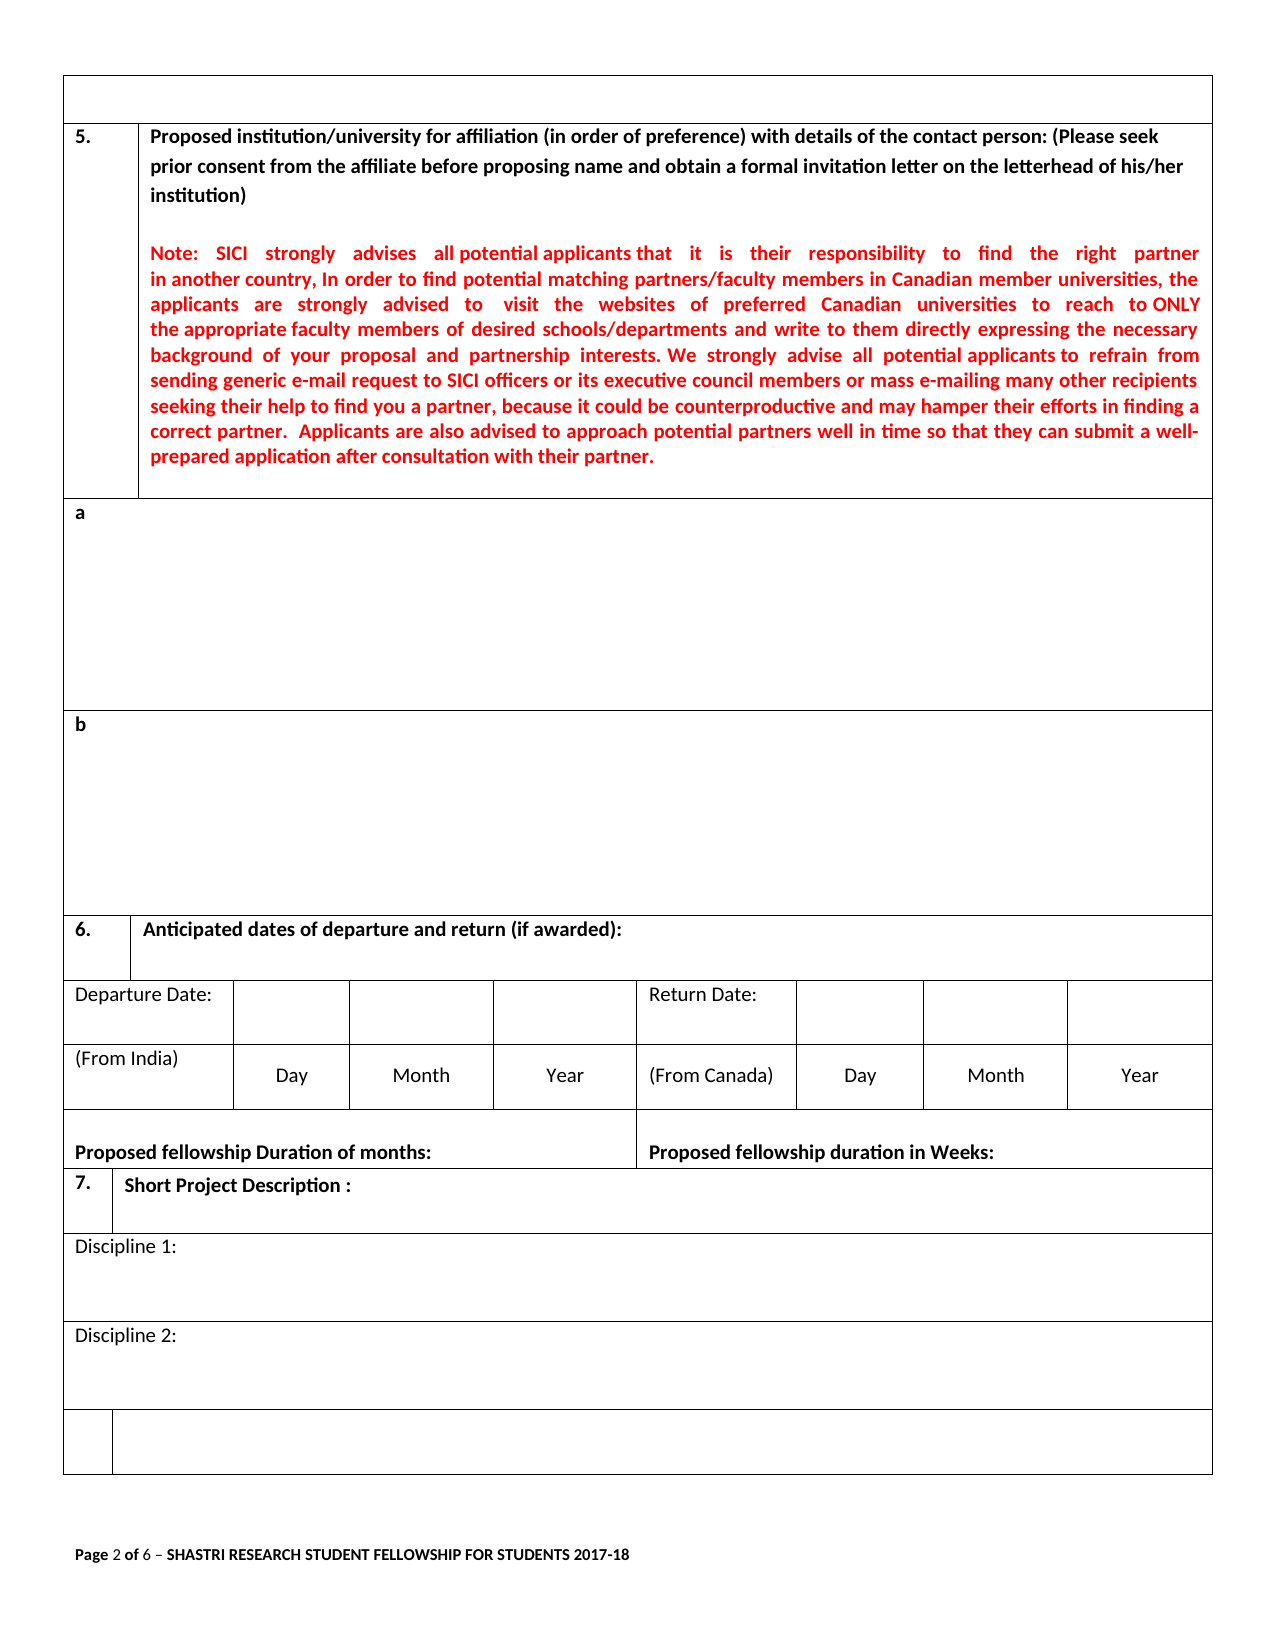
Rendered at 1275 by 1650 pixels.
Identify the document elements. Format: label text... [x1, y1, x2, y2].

table_cell Day [797, 1045, 923, 1109]
table_cell Proposed fellowship duration in Weeks: [637, 1110, 1212, 1168]
table_cell [234, 981, 349, 1044]
table_cell Short Project Description : [113, 1169, 1212, 1233]
table_cell [494, 981, 636, 1044]
table_cell Return Date: [637, 981, 796, 1044]
table_cell Month [924, 1045, 1067, 1109]
table_cell Month [350, 1045, 493, 1109]
table_cell b [64, 711, 1212, 915]
table_cell a [64, 499, 1212, 710]
table_cell (From India) [64, 1045, 233, 1109]
table_cell Discipline 2: [64, 1322, 1212, 1409]
table_cell [113, 1410, 1212, 1474]
table_cell Year [494, 1045, 636, 1109]
table_cell Day [234, 1045, 349, 1109]
table_cell 7. [64, 1169, 112, 1233]
table_cell [1068, 981, 1212, 1044]
table_cell [350, 981, 493, 1044]
table_cell Proposed fellowship Duration of months: [64, 1110, 636, 1168]
table_cell 6. [64, 916, 130, 980]
table_cell Anticipated dates of departure and return (if awarded): [131, 916, 1212, 980]
table_cell [924, 981, 1067, 1044]
table_cell Departure Date: [64, 981, 233, 1044]
table_cell (From Canada) [637, 1045, 796, 1109]
table_cell [64, 76, 1212, 123]
table_cell Year [1068, 1045, 1212, 1109]
table_cell [64, 1410, 112, 1474]
table_cell Discipline 1: [64, 1234, 1212, 1321]
table_cell 5. [64, 124, 138, 498]
table_cell [797, 981, 923, 1044]
table_cell Proposed institution/university for affiliation (in order of preference) with details of the contact person: (Please seek prior consent from the affiliate before proposing name and obtain a formal invitation letter on the letterhead of his/her institution) Note: SICI strongly advises all potential applicants that it is their responsibility to find the right partner in another country, In order to find potential matching partners/faculty members in Canadian member universities, the applicants are strongly advised to visit the websites of preferred Canadian universities to reach to ONLY the appropriate faculty members of desired schools/departments and write to them directly expressing the necessary background of your proposal and partnership interests. We strongly advise all potential applicants to refrain from sending generic e-mail request to SICI officers or its executive council members or mass e-mailing many other recipients seeking their help to find you a partner, because it could be counterproductive and may hamper their efforts in finding a correct partner. Applicants are also advised to approach potential partners well in time so that they can submit a well-prepared application after consultation with their partner. [139, 124, 1212, 498]
